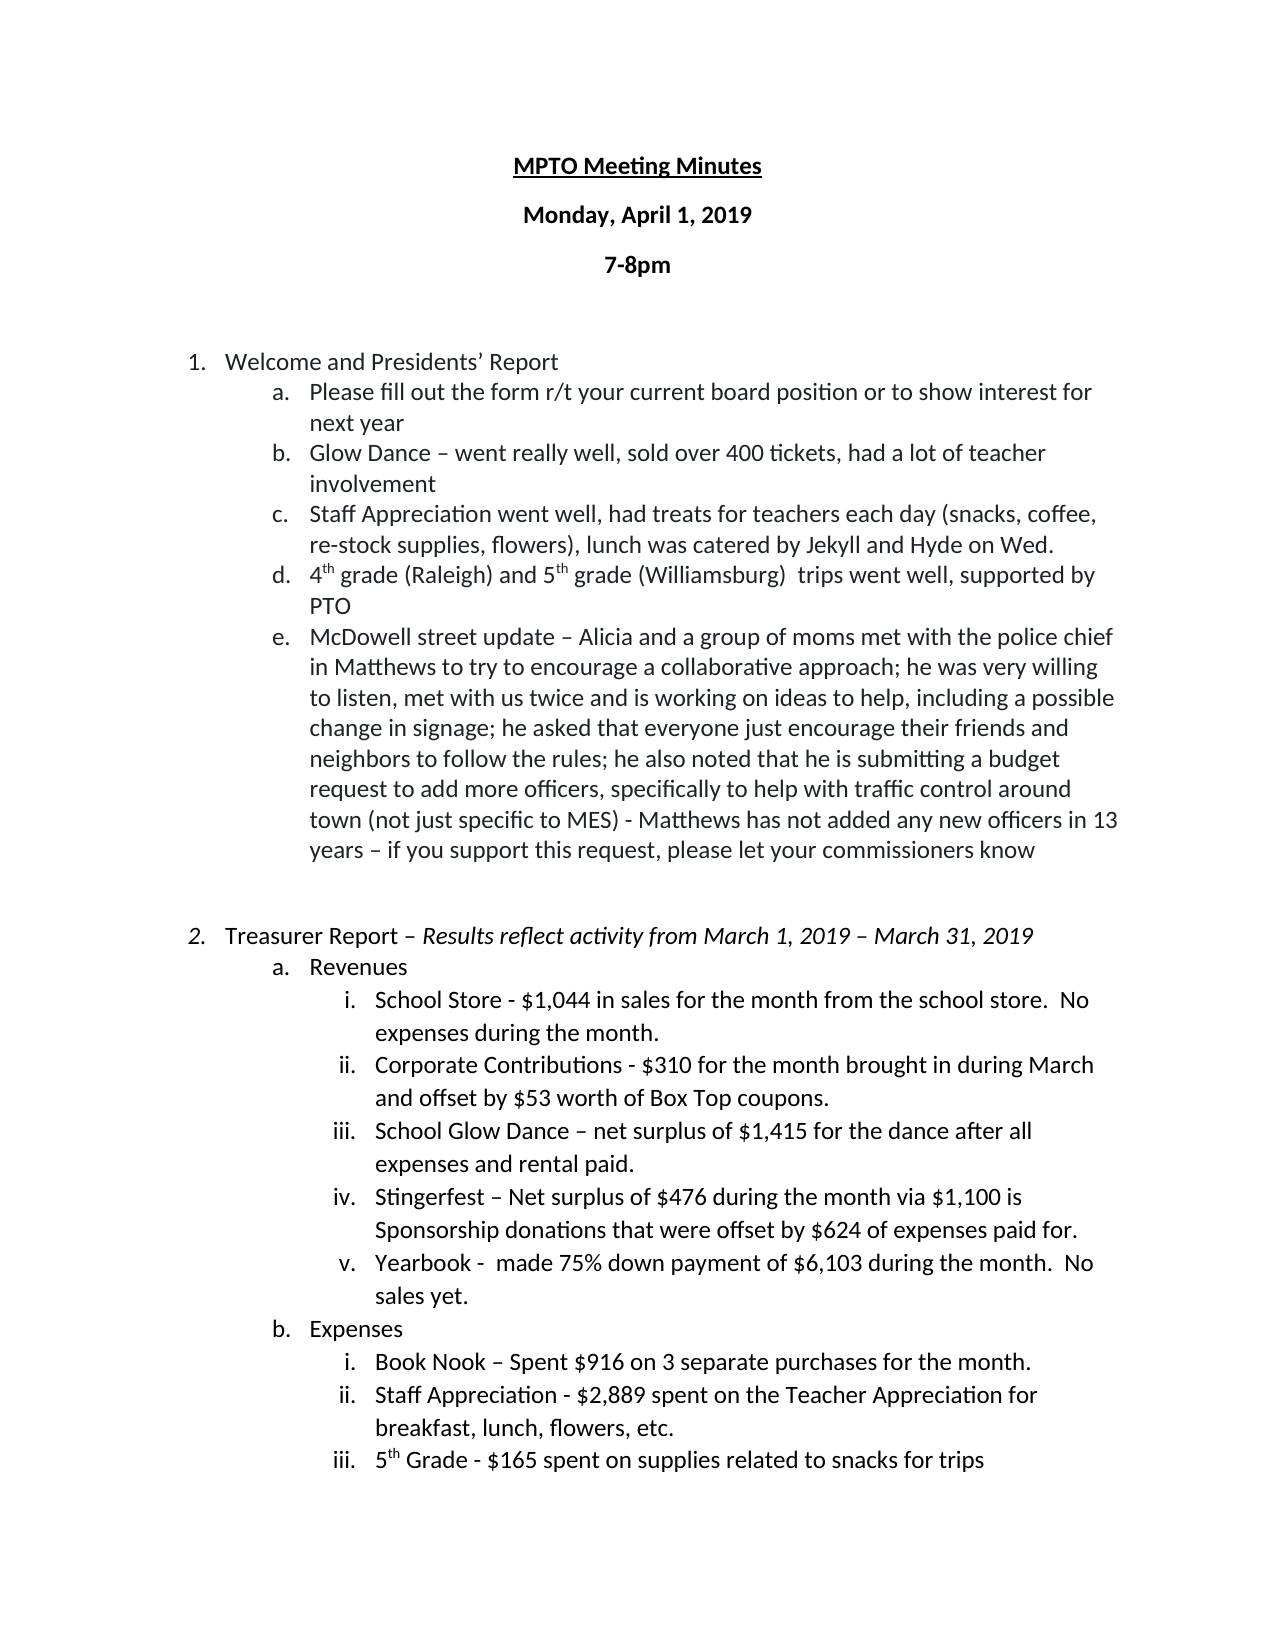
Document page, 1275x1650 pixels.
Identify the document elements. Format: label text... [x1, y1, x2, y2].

list Book Nook – Spent $916 on 3 separate purchases for the month. [356, 1346, 1125, 1376]
list Corporate Contributions - $310 for the month brought in during March and offset by $53 worth of Box Top coupons. [356, 1049, 1125, 1113]
list School Glow Dance – net surplus of $1,415 for the dance after all expenses and rental paid. [356, 1115, 1125, 1179]
list Expenses [272, 1313, 1125, 1343]
text Monday, April 1, 2019 [150, 199, 1125, 230]
list Treasurer Report – Results reflect activity from March 1, 2019 – March 31, 2019 [187, 920, 1125, 951]
list 5th Grade - $165 spent on supplies related to snacks for trips [356, 1444, 1125, 1475]
list Welcome and Presidents’ Report [187, 346, 1125, 376]
list Staff Appreciation - $2,889 spent on the Teacher Appreciation for breakfast, lunch, flowers, etc. [356, 1379, 1125, 1442]
list School Store - $1,044 in sales for the month from the school store. No expenses during the month. [356, 984, 1125, 1047]
list Please fill out the form r/t your current board position or to show interest for next year [272, 376, 1125, 437]
text 7-8pm [150, 249, 1125, 280]
list Staff Appreciation went well, had treats for teachers each day (snacks, coffee, re-stock supplies, flowers), lunch was catered by Jekyll and Hyde on Wed. [272, 498, 1125, 559]
list Stingerfest – Net surplus of $476 during the month via $1,100 is Sponsorship donations that were offset by $624 of expenses paid for. [356, 1181, 1125, 1245]
list 4th grade (Raleigh) and 5th grade (Williamsburg) trips went well, supported by PTO [272, 559, 1125, 621]
list McDowell street update – Alicia and a group of moms met with the police chief in Matthews to try to encourage a collaborative approach; he was very willing to listen, met with us twice and is working on ideas to help, including a possible change in signage; he asked that everyone just encourage their friends and neighbors to follow the rules; he also noted that he is submitting a budget request to add more officers, specifically to help with traffic control around town (not just specific to MES) - Matthews has not added any new officers in 13 years – if you support this request, please let your commissioners know [272, 621, 1125, 865]
list Glow Dance – went really well, sold over 400 tickets, had a lot of teacher involvement [272, 437, 1125, 498]
list Yearbook - made 75% down payment of $6,103 during the month. No sales yet. [356, 1247, 1125, 1311]
text MPTO Meeting Minutes [150, 150, 1125, 181]
list Revenues [272, 951, 1125, 981]
